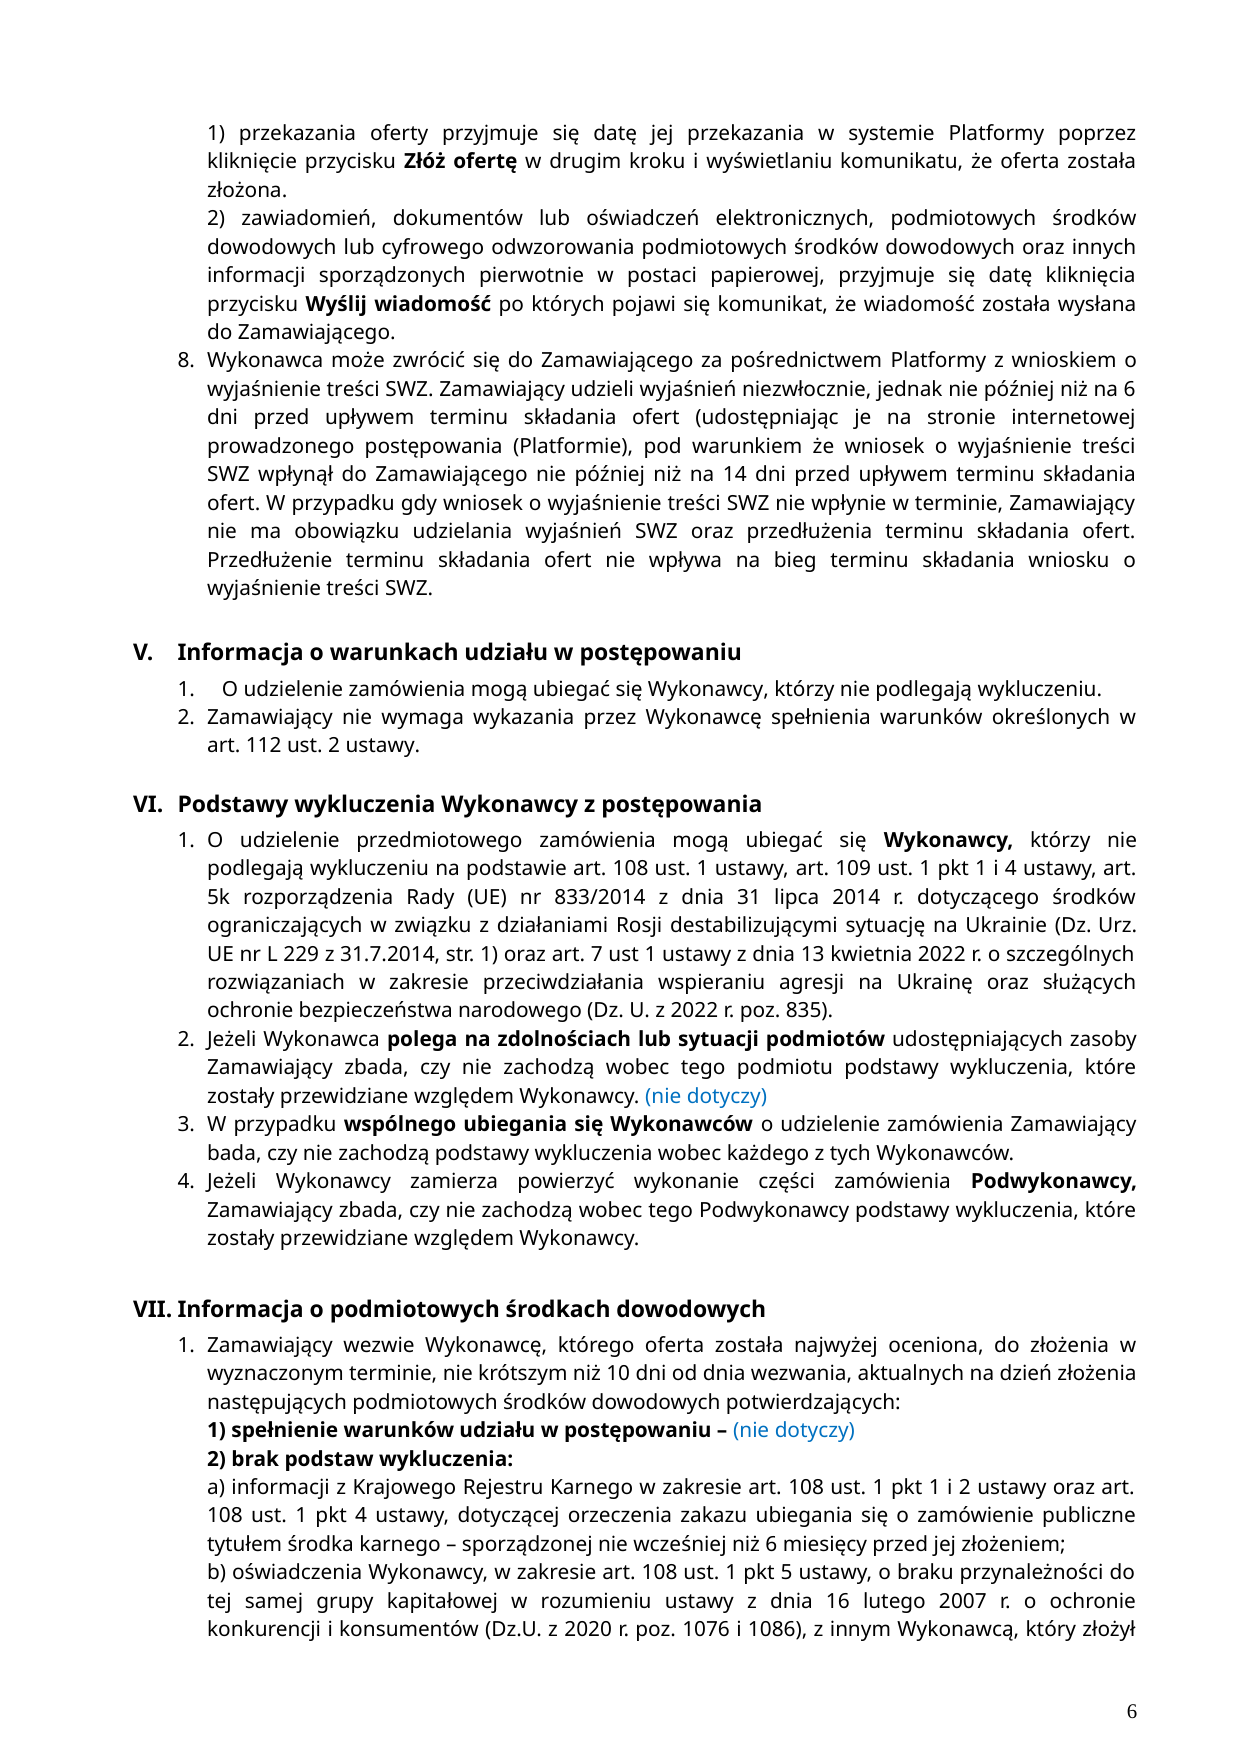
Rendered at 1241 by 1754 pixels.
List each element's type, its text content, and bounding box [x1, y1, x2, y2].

list O udzielenie przedmiotowego zamówienia mogą ubiegać się Wykonawcy, którzy nie podlegają wykluczeniu na podstawie art. 108 ust. 1 ustawy, art. 109 ust. 1 pkt 1 i 4 ustawy, art. 5k rozporządzenia Rady (UE) nr 833/2014 z dnia 31 lipca 2014 r. dotyczącego środków ograniczających w związku z działaniami Rosji destabilizującymi sytuację na Ukrainie (Dz. Urz. UE nr L 229 z 31.7.2014, str. 1) oraz art. 7 ust 1 ustawy z dnia 13 kwietnia 2022 r. o szczególnych rozwiązaniach w zakresie przeciwdziałania wspieraniu agresji na Ukrainę oraz służących ochronie bezpieczeństwa narodowego (Dz. U. z 2022 r. poz. 835). [177, 825, 1137, 1024]
list Jeżeli Wykonawca polega na zdolnościach lub sytuacji podmiotów udostępniających zasoby Zamawiający zbada, czy nie zachodzą wobec tego podmiotu podstawy wykluczenia, które zostały przewidziane względem Wykonawcy. (nie dotyczy) [177, 1024, 1137, 1109]
list Jeżeli Wykonawcy zamierza powierzyć wykonanie części zamówienia Podwykonawcy, Zamawiający zbada, czy nie zachodzą wobec tego Podwykonawcy podstawy wykluczenia, które zostały przewidziane względem Wykonawcy. [177, 1166, 1137, 1252]
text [207, 1557, 1137, 1643]
text 2) zawiadomień, dokumentów lub oświadczeń elektronicznych, podmiotowych środków dowodowych lub cyfrowego odwzorowania podmiotowych środków dowodowych oraz innych informacji sporządzonych pierwotnie w postaci papierowej, przyjmuje się datę kliknięcia przycisku Wyślij wiadomość po których pojawi się komunikat, że wiadomość została wysłana do Zamawiającego. [207, 203, 1137, 346]
list O udzielenie zamówienia mogą ubiegać się Wykonawcy, którzy nie podlegają wykluczeniu. [177, 674, 1137, 702]
list Podstawy wykluczenia Wykonawcy z postępowania [133, 787, 1137, 819]
text 1) spełnienie warunków udziału w postępowaniu – (nie dotyczy) [207, 1415, 1137, 1444]
list Informacja o warunkach udziału w postępowaniu [133, 636, 1137, 667]
list Zamawiający wezwie Wykonawcę, którego oferta została najwyżej oceniona, do złożenia w wyznaczonym terminie, nie krótszym niż 10 dni od dnia wezwania, aktualnych na dzień złożenia następujących podmiotowych środków dowodowych potwierdzających: [177, 1330, 1137, 1415]
list Zamawiający nie wymaga wykazania przez Wykonawcę spełnienia warunków określonych w art. 112 ust. 2 ustawy. [177, 702, 1137, 759]
list Informacja o podmiotowych środkach dowodowych [133, 1292, 1137, 1324]
text 2) brak podstaw wykluczenia: [207, 1444, 1137, 1472]
list Wykonawca może zwrócić się do Zamawiającego za pośrednictwem Platformy z wnioskiem o wyjaśnienie treści SWZ. Zamawiający udzieli wyjaśnień niezwłocznie, jednak nie później niż na 6 dni przed upływem terminu składania ofert (udostępniając je na stronie internetowej prowadzonego postępowania (Platformie), pod warunkiem że wniosek o wyjaśnienie treści SWZ wpłynął do Zamawiającego nie później niż na 14 dni przed upływem terminu składania ofert. W przypadku gdy wniosek o wyjaśnienie treści SWZ nie wpłynie w terminie, Zamawiający nie ma obowiązku udzielania wyjaśnień SWZ oraz przedłużenia terminu składania ofert. Przedłużenie terminu składania ofert nie wpływa na bieg terminu składania wniosku o wyjaśnienie treści SWZ. [177, 346, 1137, 602]
text 1) przekazania oferty przyjmuje się datę jej przekazania w systemie Platformy poprzez kliknięcie przycisku Złóż ofertę w drugim kroku i wyświetlaniu komunikatu, że oferta została złożona. [207, 118, 1137, 203]
list W przypadku wspólnego ubiegania się Wykonawców o udzielenie zamówienia Zamawiający bada, czy nie zachodzą podstawy wykluczenia wobec każdego z tych Wykonawców. [177, 1109, 1137, 1166]
text a) informacji z Krajowego Rejestru Karnego w zakresie art. 108 ust. 1 pkt 1 i 2 ustawy oraz art. 108 ust. 1 pkt 4 ustawy, dotyczącej orzeczenia zakazu ubiegania się o zamówienie publiczne tytułem środka karnego – sporządzonej nie wcześniej niż 6 miesięcy przed jej złożeniem; [207, 1472, 1137, 1557]
